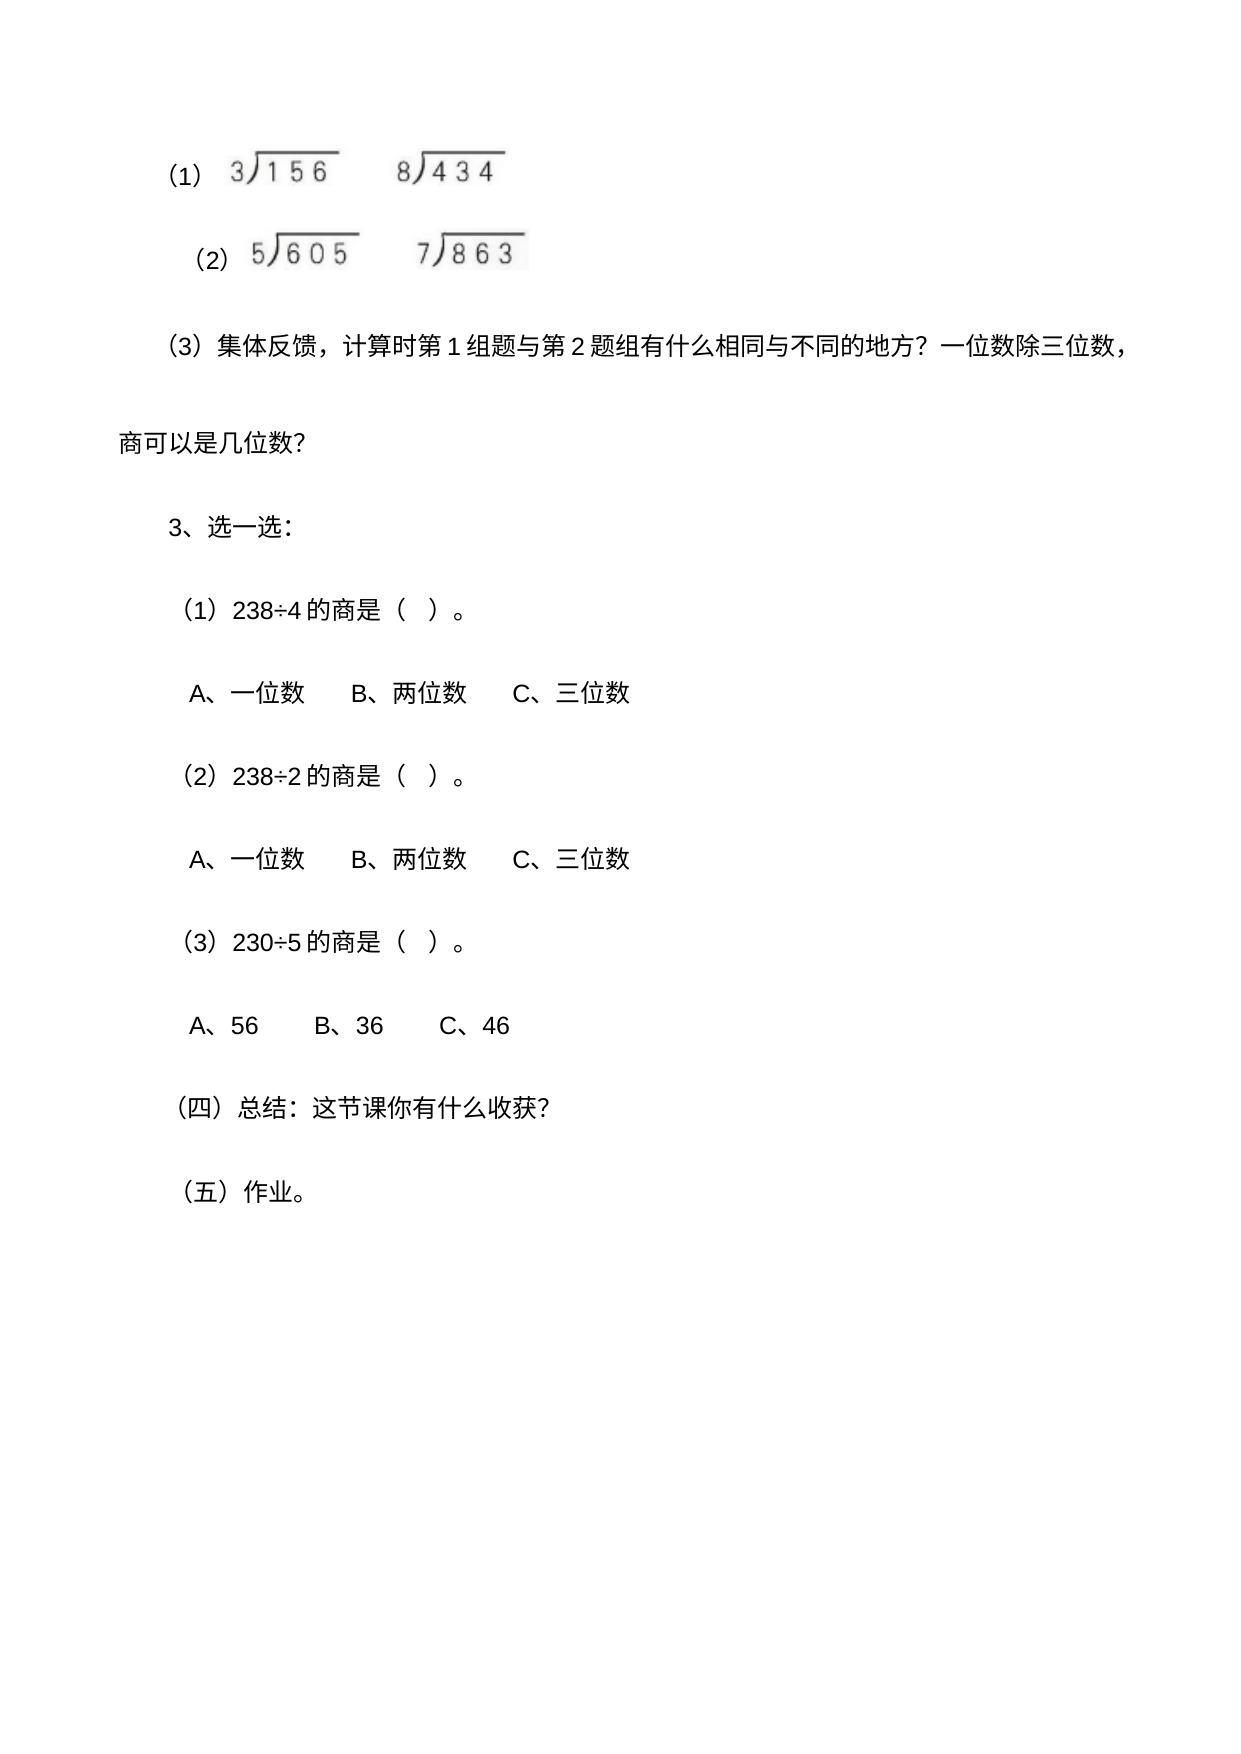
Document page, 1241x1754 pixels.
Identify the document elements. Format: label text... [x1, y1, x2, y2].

text （1） [118, 146, 1128, 211]
list （五）作业。 [118, 1158, 1128, 1223]
text （2）238÷2的商是（ ）。 [118, 742, 1128, 807]
picture [216, 145, 510, 186]
text （3）230÷5的商是（ ）。 [118, 908, 1128, 973]
text 3、选一选： [118, 493, 1128, 558]
text （2） [118, 229, 1128, 294]
picture [244, 228, 529, 270]
text （1）238÷4的商是（ ）。 [118, 576, 1128, 641]
text （四）总结：这节课你有什么收获？ [118, 1074, 1128, 1139]
text A、56 B、36 C、46 [118, 991, 1128, 1056]
text A、一位数 B、两位数 C、三位数 [118, 825, 1128, 890]
text （3）集体反馈，计算时第1组题与第2题组有什么相同与不同的地方？一位数除三位数，商可以是几位数？ [118, 312, 1128, 474]
text A、一位数 B、两位数 C、三位数 [118, 659, 1128, 724]
